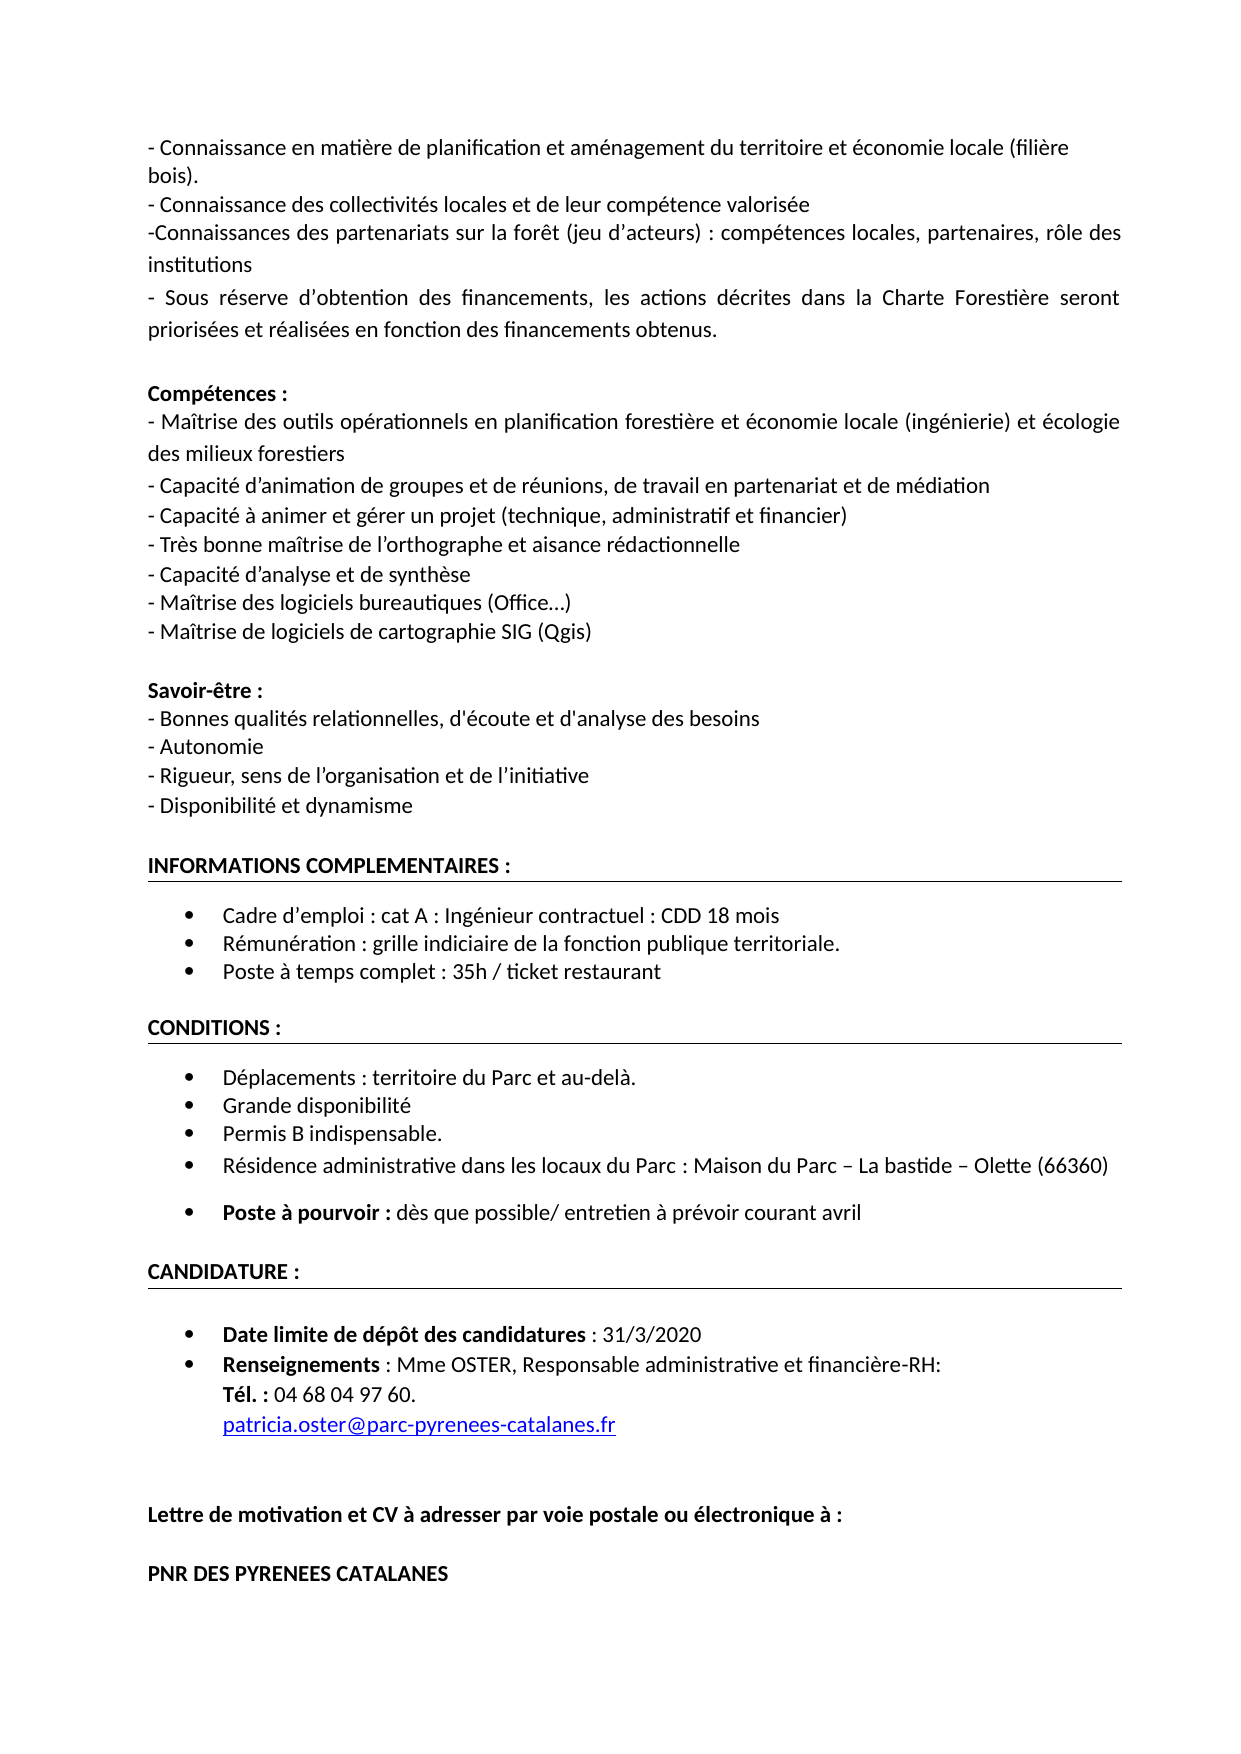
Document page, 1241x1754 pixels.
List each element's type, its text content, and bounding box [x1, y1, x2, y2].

text - Maîtrise des logiciels bureautiques (Office…) [148, 588, 1122, 616]
text - Disponibilité et dynamisme [148, 791, 1122, 819]
list Date limite de dépôt des candidatures : 31/3/2020 [185, 1320, 1122, 1348]
text - Autonomie [148, 732, 1122, 760]
text CANDIDATURE : [148, 1257, 1122, 1288]
text - Connaissance des collectivités locales et de leur compétence valorisée [148, 190, 1122, 218]
text Compétences : [148, 379, 1122, 407]
text Tél. : 04 68 04 97 60. [223, 1380, 1122, 1408]
list Rémunération : grille indiciaire de la fonction publique territoriale. [185, 929, 1122, 957]
text -Connaissances des partenariats sur la forêt (jeu d’acteurs) : compétences locales, partenaires, rôle des institutions [148, 218, 1122, 278]
text Savoir-être : [148, 676, 1122, 704]
list Poste à temps complet : 35h / ticket restaurant [185, 957, 1122, 985]
text CONDITIONS : [148, 1013, 1122, 1043]
text - Sous réserve d’obtention des financements, les actions décrites dans la Charte Forestière seront priorisées et réalisées en fonction des financements obtenus. [148, 283, 1122, 343]
list Déplacements : territoire du Parc et au-delà. [185, 1063, 1122, 1091]
text - Bonnes qualités relationnelles, d'écoute et d'analyse des besoins [148, 704, 1122, 732]
text INFORMATIONS COMPLEMENTAIRES : [148, 851, 1122, 881]
text patricia.oster@parc-pyrenees-catalanes.fr [223, 1411, 1122, 1439]
list Grande disponibilité [185, 1091, 1122, 1119]
text - Maîtrise des outils opérationnels en planification forestière et économie locale (ingénierie) et écologie des milieux forestiers [148, 407, 1122, 467]
text Lettre de motivation et CV à adresser par voie postale ou électronique à : [148, 1500, 1122, 1528]
text - Connaissance en matière de planification et aménagement du territoire et économie locale (filière bois). [148, 133, 1122, 189]
list Renseignements : Mme OSTER, Responsable administrative et financière-RH: [185, 1350, 1122, 1378]
text - Capacité à animer et gérer un projet (technique, administratif et financier) [148, 501, 1122, 529]
list Poste à pourvoir : dès que possible/ entretien à prévoir courant avril [185, 1198, 1122, 1226]
text - Capacité d’analyse et de synthèse [148, 560, 1122, 588]
list Résidence administrative dans les locaux du Parc : Maison du Parc – La bastide – Olette (66360) [185, 1151, 1122, 1179]
list Cadre d’emploi : cat A : Ingénieur contractuel : CDD 18 mois [185, 901, 1122, 929]
list Permis B indispensable. [185, 1119, 1122, 1147]
text - Maîtrise de logiciels de cartographie SIG (Qgis) [148, 617, 1122, 645]
text - Rigueur, sens de l’organisation et de l’initiative [148, 761, 1122, 789]
text - Capacité d’animation de groupes et de réunions, de travail en partenariat et de médiation [148, 472, 1122, 500]
text - Très bonne maîtrise de l’orthographe et aisance rédactionnelle [148, 530, 1122, 558]
text PNR DES PYRENEES CATALANES [148, 1559, 1122, 1588]
